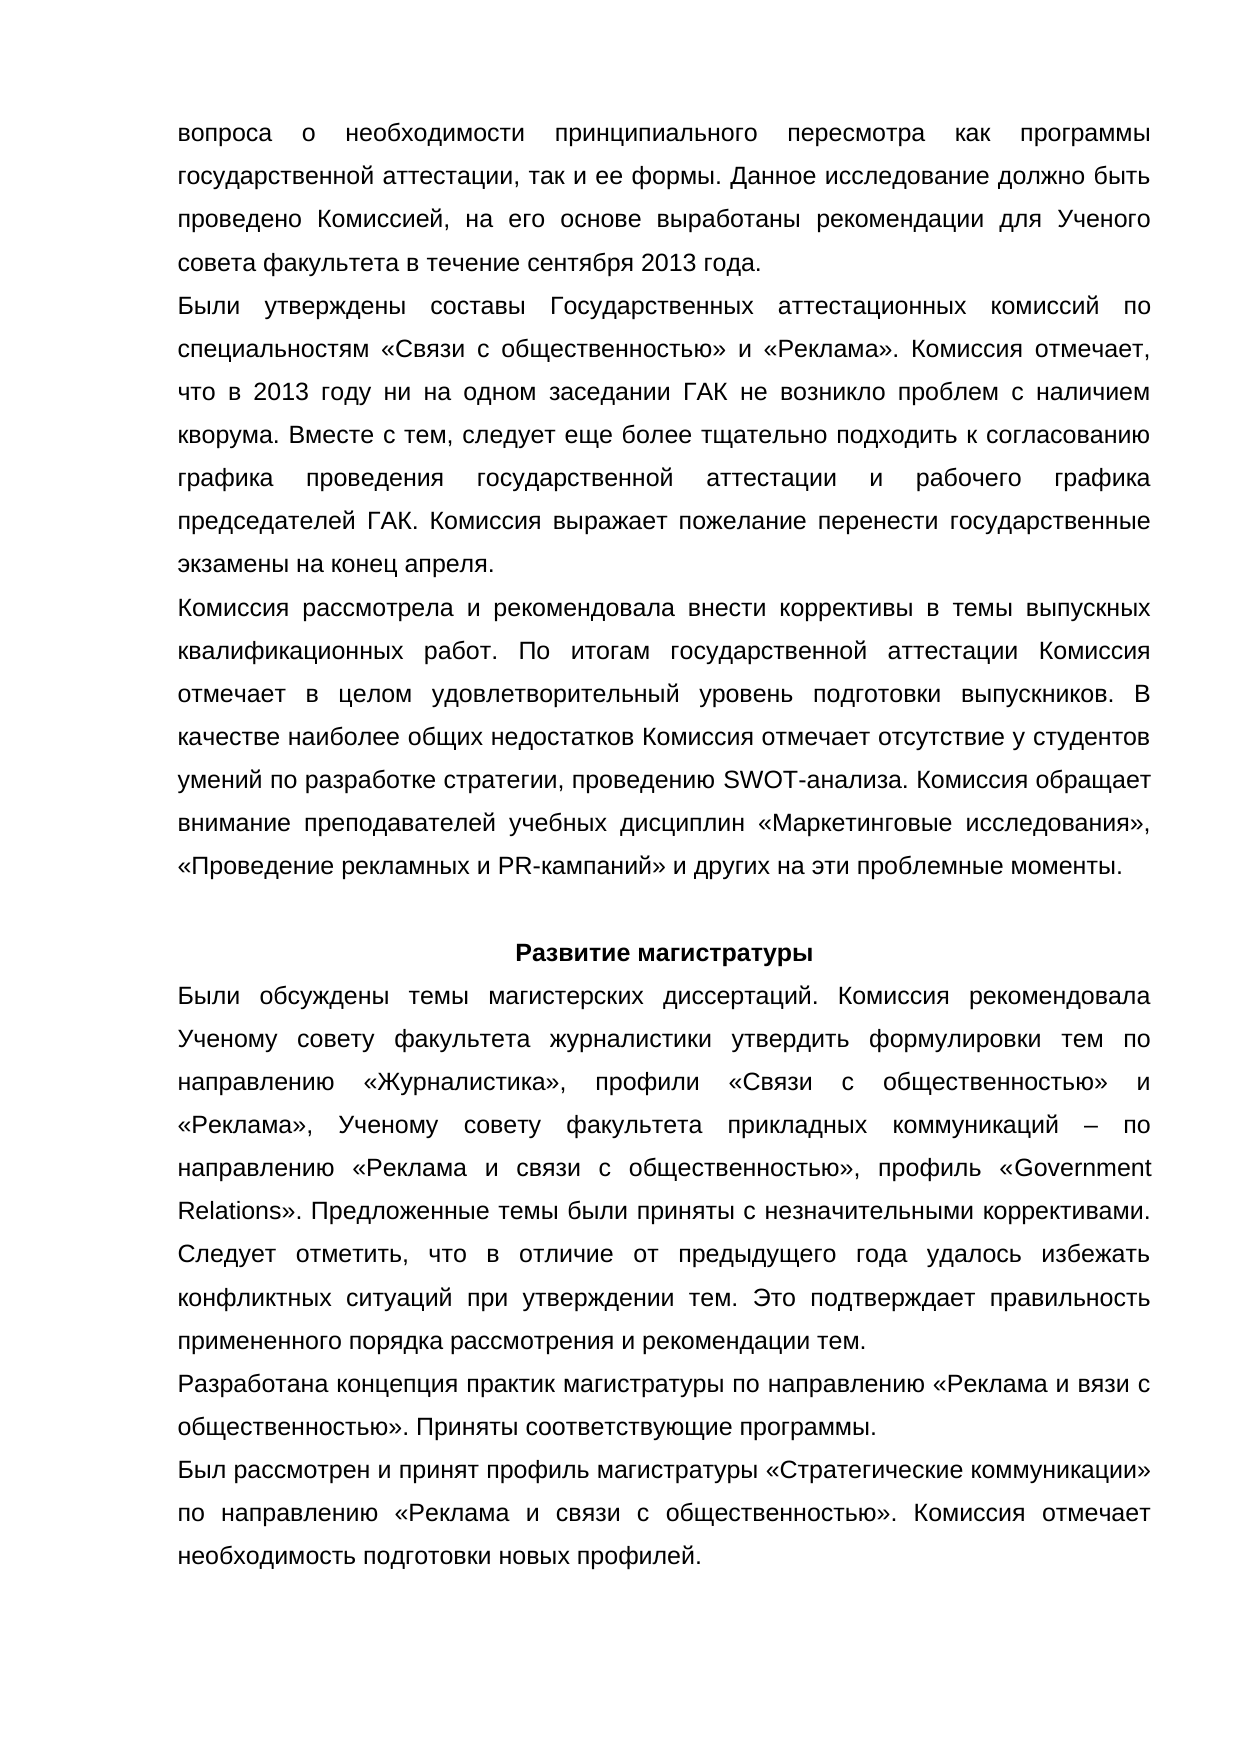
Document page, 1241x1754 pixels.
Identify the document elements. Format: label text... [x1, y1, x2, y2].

text Комиссия рассмотрела и рекомендовала внести коррективы в темы выпускных квалификационных работ. По итогам государственной аттестации Комиссия отмечает в целом удовлетворительный уровень подготовки выпускников. В качестве наиболее общих недостатков Комиссия отмечает отсутствие у студентов умений по разработке стратегии, проведению SWOT-анализа. Комиссия обращает внимание преподавателей учебных дисциплин «Маркетинговые исследования», «Проведение рекламных и PR-кампаний» и других на эти проблемные моменты. [177, 592, 1152, 880]
text Разработана концепция практик магистратуры по направлению «Реклама и вязи с общественностью». Приняты соответствующие программы. [177, 1369, 1152, 1441]
text Был рассмотрен и принят профиль магистратуры «Стратегические коммуникации» по направлению «Реклама и связи с общественностью». Комиссия отмечает необходимость подготовки новых профилей. [177, 1455, 1152, 1570]
text Были обсуждены темы магистерских диссертаций. Комиссия рекомендовала Ученому совету факультета журналистики утвердить формулировки тем по направлению «Журналистика», профили «Связи с общественностью» и «Реклама», Ученому совету факультета прикладных коммуникаций – по направлению «Реклама и связи с общественностью», профиль «Government Relations». Предложенные темы были приняты с незначительными коррективами. Следует отметить, что в отличие от предыдущего года удалось избежать конфликтных ситуаций при утверждении тем. Это подтверждает правильность примененного порядка рассмотрения и рекомендации тем. [177, 981, 1152, 1354]
text Развитие магистратуры [177, 937, 1152, 966]
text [177, 118, 1152, 276]
text Были утверждены составы Государственных аттестационных комиссий по специальностям «Связи с общественностью» и «Реклама». Комиссия отмечает, что в 2013 году ни на одном заседании ГАК не возникло проблем с наличием кворума. Вместе с тем, следует еще более тщательно подходить к согласованию графика проведения государственной аттестации и рабочего графика председателей ГАК. Комиссия выражает пожелание перенести государственные экзамены на конец апреля. [177, 291, 1152, 578]
